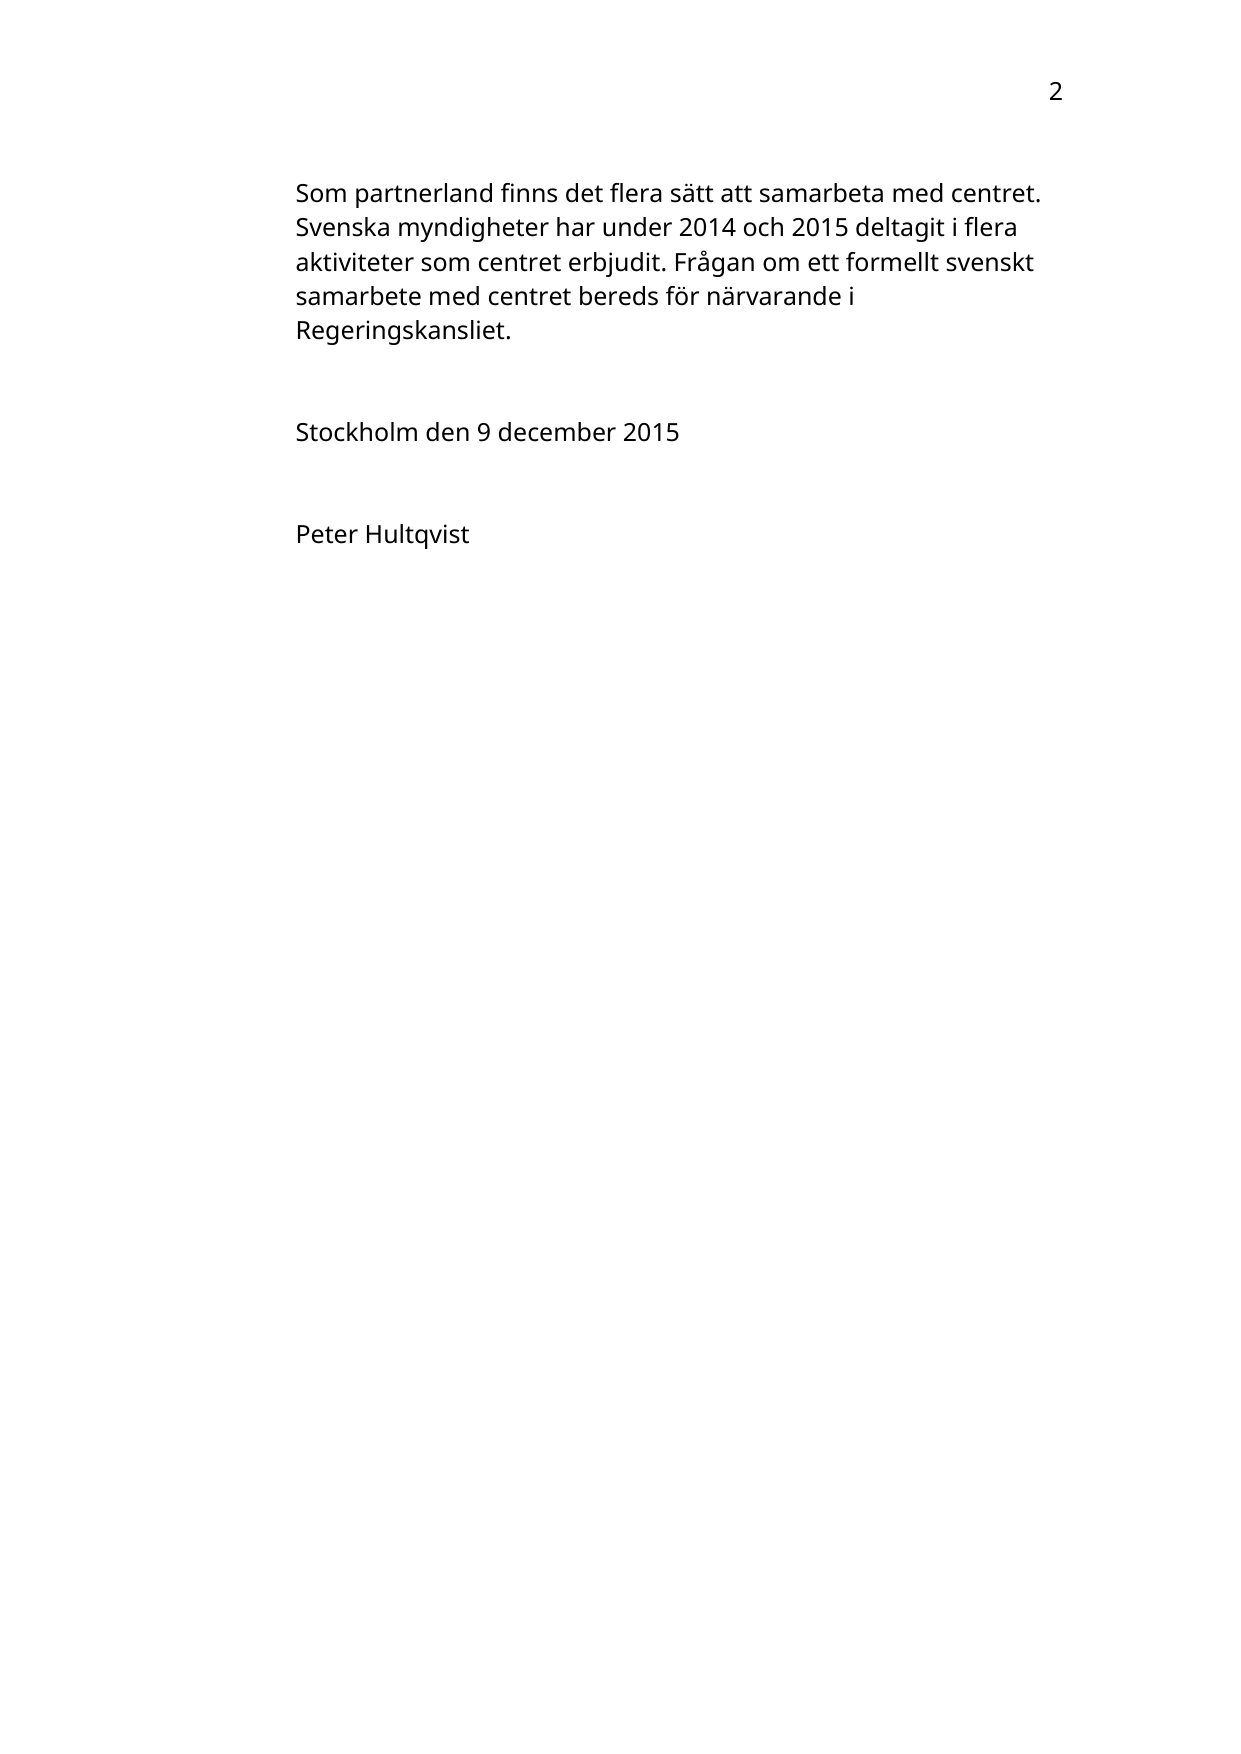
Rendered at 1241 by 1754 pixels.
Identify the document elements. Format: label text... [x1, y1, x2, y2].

text Peter Hultqvist [295, 517, 1063, 551]
text Som partnerland finns det flera sätt att samarbeta med centret. Svenska myndigheter har under 2014 och 2015 deltagit i flera aktiviteter som centret erbjudit. Frågan om ett formellt svenskt samarbete med centret bereds för närvarande i Regeringskansliet. [295, 176, 1063, 346]
text Stockholm den 9 december 2015 [295, 414, 1063, 448]
